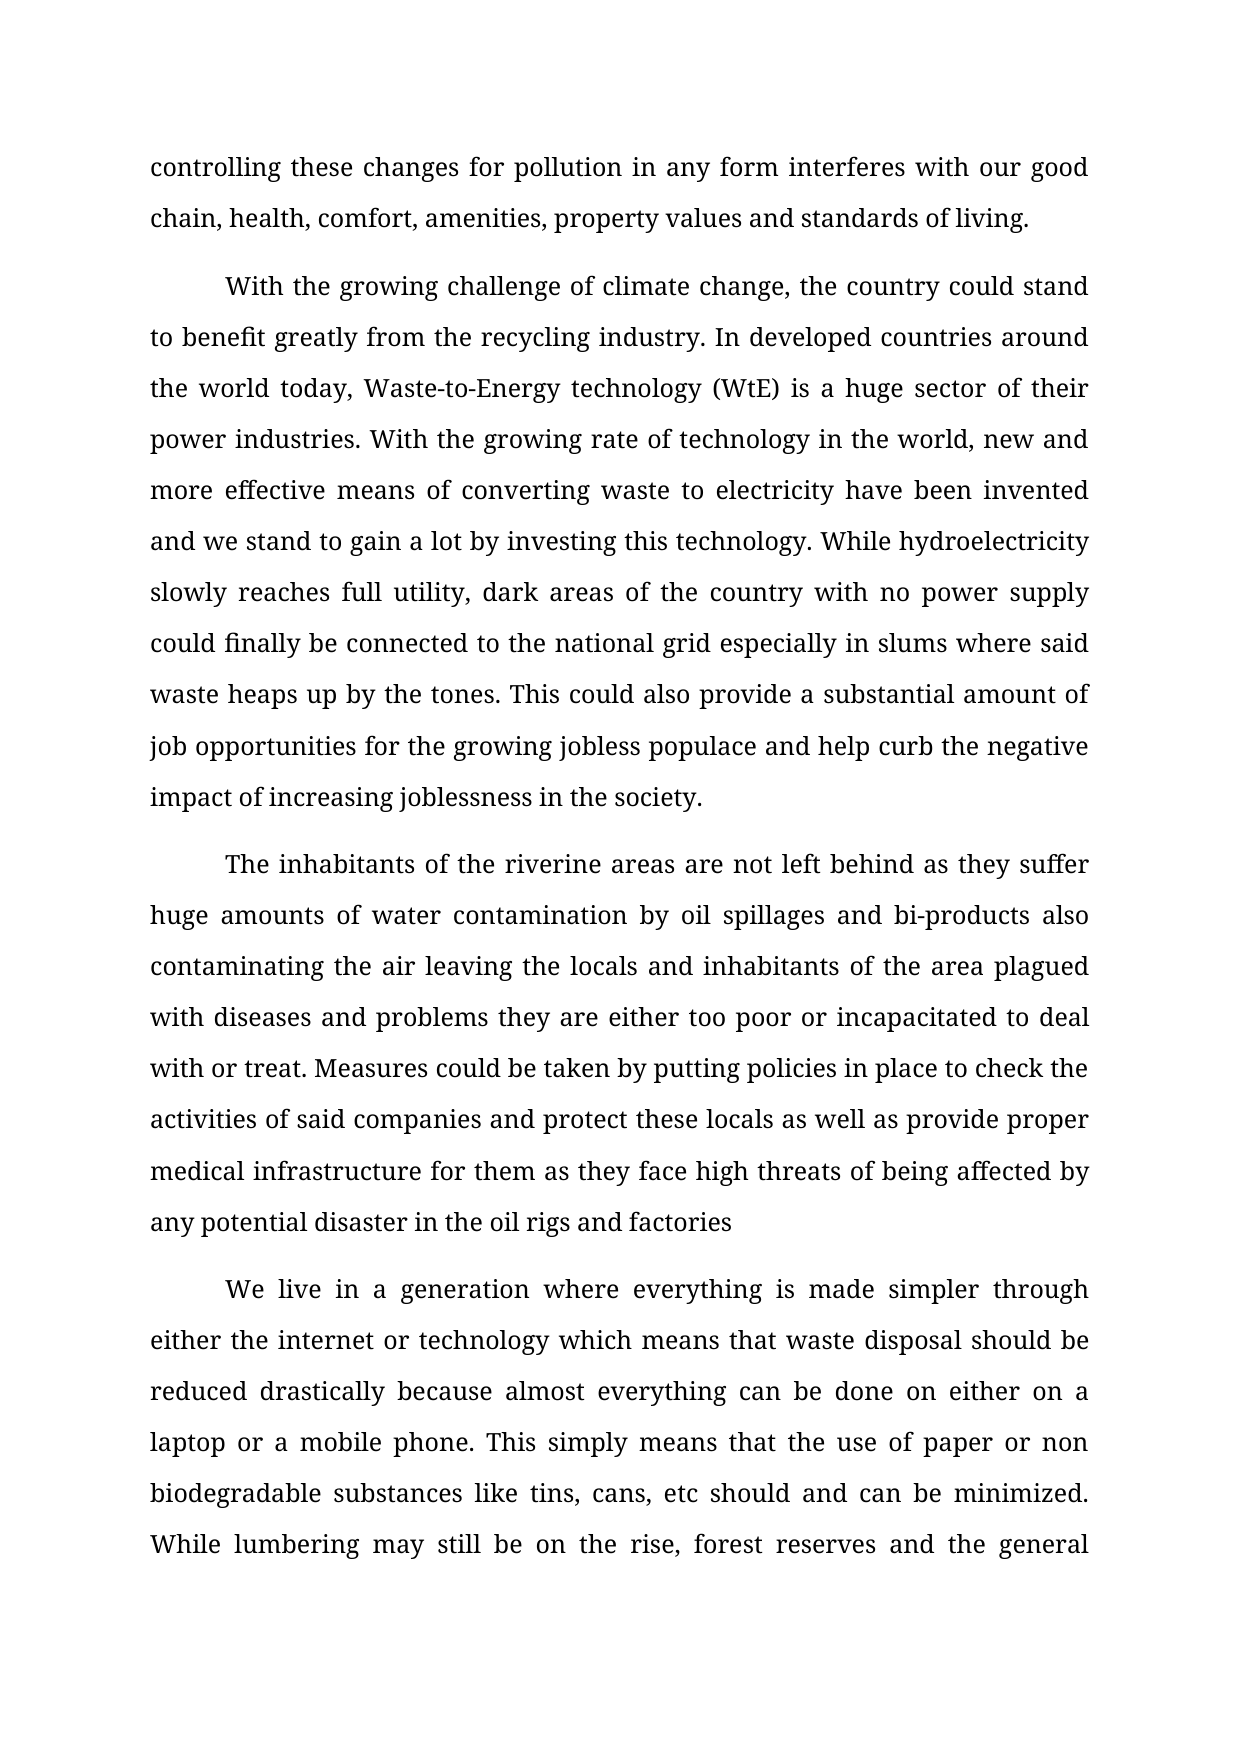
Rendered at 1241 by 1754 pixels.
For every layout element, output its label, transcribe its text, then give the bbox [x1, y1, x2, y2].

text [150, 150, 1090, 235]
text The inhabitants of the riverine areas are not left behind as they suffer huge amounts of water contamination by oil spillages and bi-products also contaminating the air leaving the locals and inhabitants of the area plagued with diseases and problems they are either too poor or incapacitated to deal with or treat. Measures could be taken by putting policies in place to check the activities of said companies and protect these locals as well as provide proper medical infrastructure for them as they face high threats of being affected by any potential disaster in the oil rigs and factories [150, 847, 1090, 1238]
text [150, 1272, 1090, 1561]
text With the growing challenge of climate change, the country could stand to benefit greatly from the recycling industry. In developed countries around the world today, Waste-to-Energy technology (WtE) is a huge sector of their power industries. With the growing rate of technology in the world, new and more effective means of converting waste to electricity have been invented and we stand to gain a lot by investing this technology. While hydroelectricity slowly reaches full utility, dark areas of the country with no power supply could finally be connected to the national grid especially in slums where said waste heaps up by the tones. This could also provide a substantial amount of job opportunities for the growing jobless populace and help curb the negative impact of increasing joblessness in the society. [150, 269, 1090, 813]
